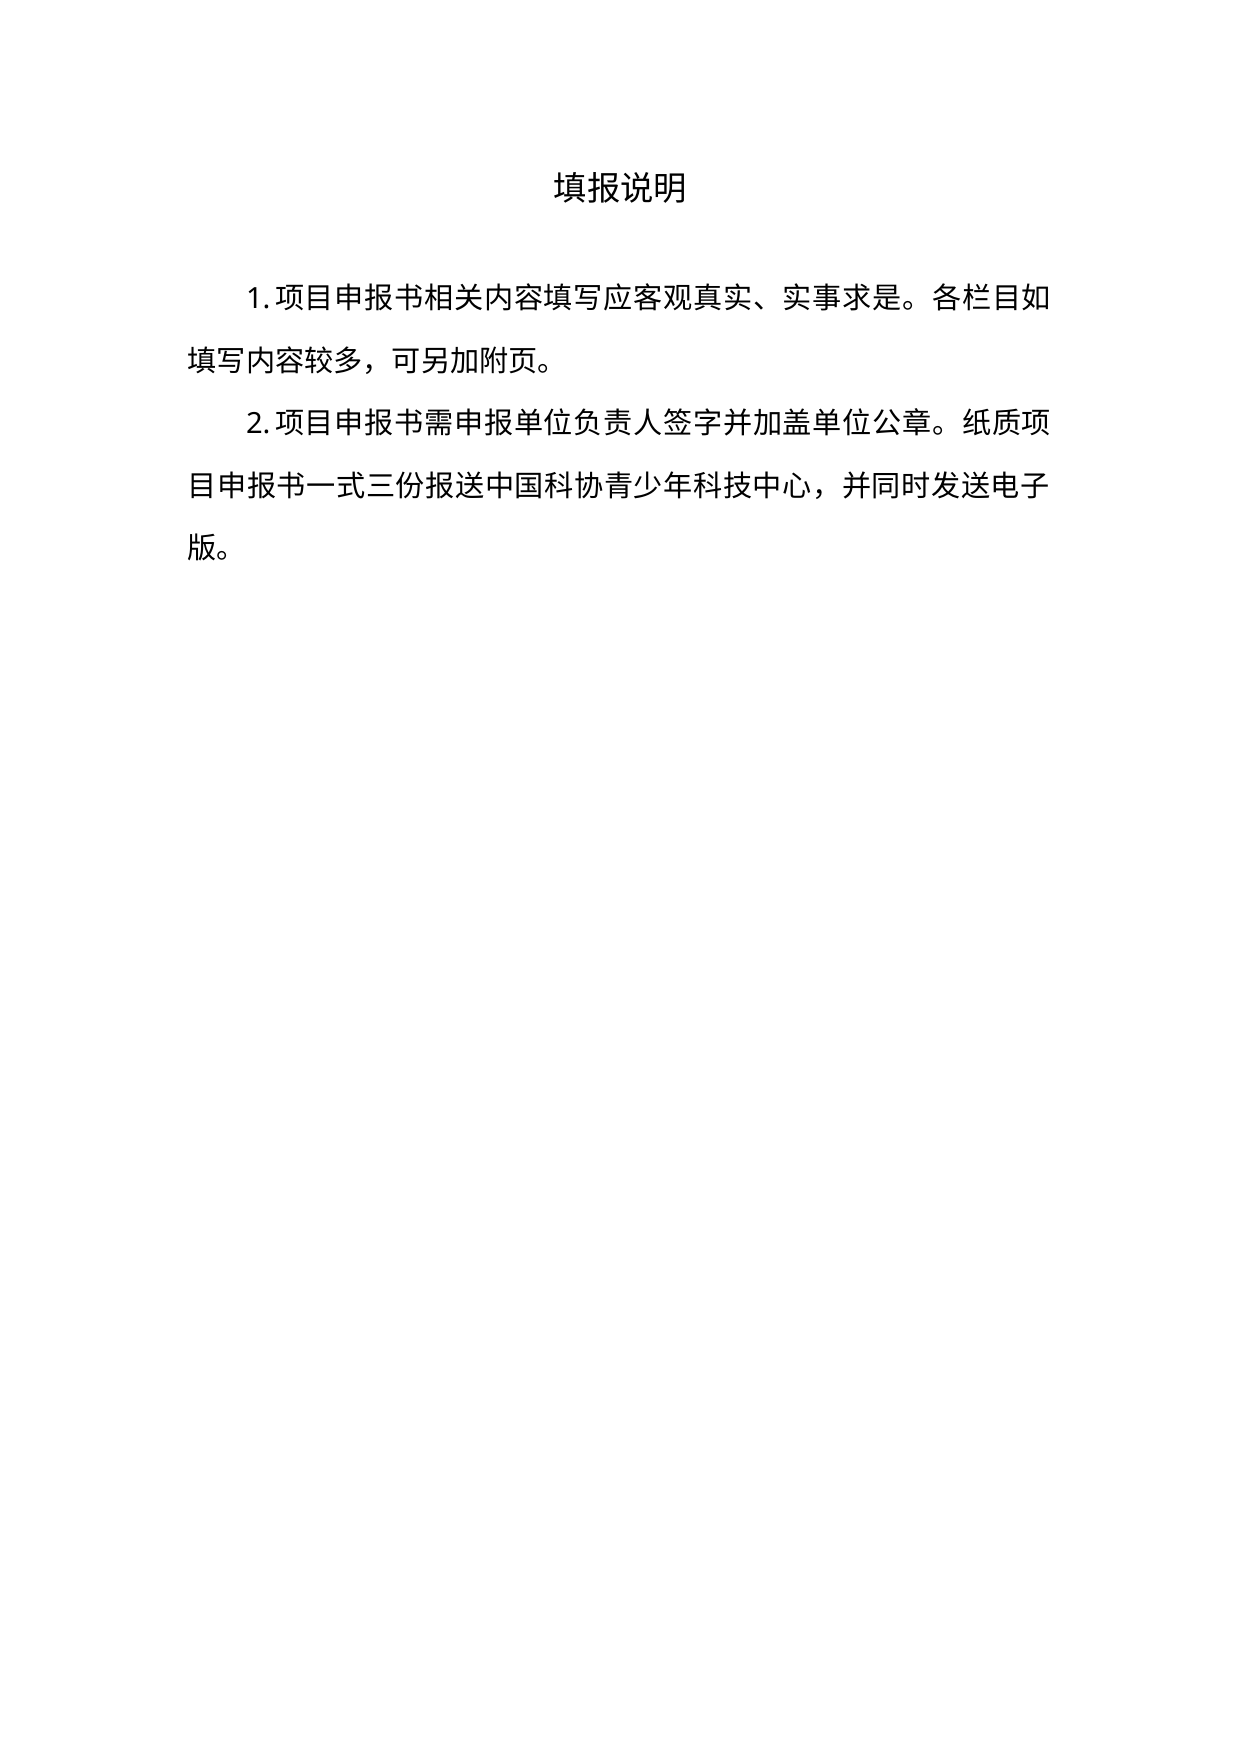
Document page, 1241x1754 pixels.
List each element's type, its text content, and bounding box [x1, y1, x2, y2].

list 项目申报书相关内容填写应客观真实、实事求是。各栏目如填写内容较多，可另加附页。 [187, 258, 1053, 383]
list 项目申报书需申报单位负责人签字并加盖单位公章。纸质项目申报书一式三份报送中国科协青少年科技中心，并同时发送电子版。 [187, 383, 1053, 571]
text 填报说明 [187, 162, 1053, 210]
